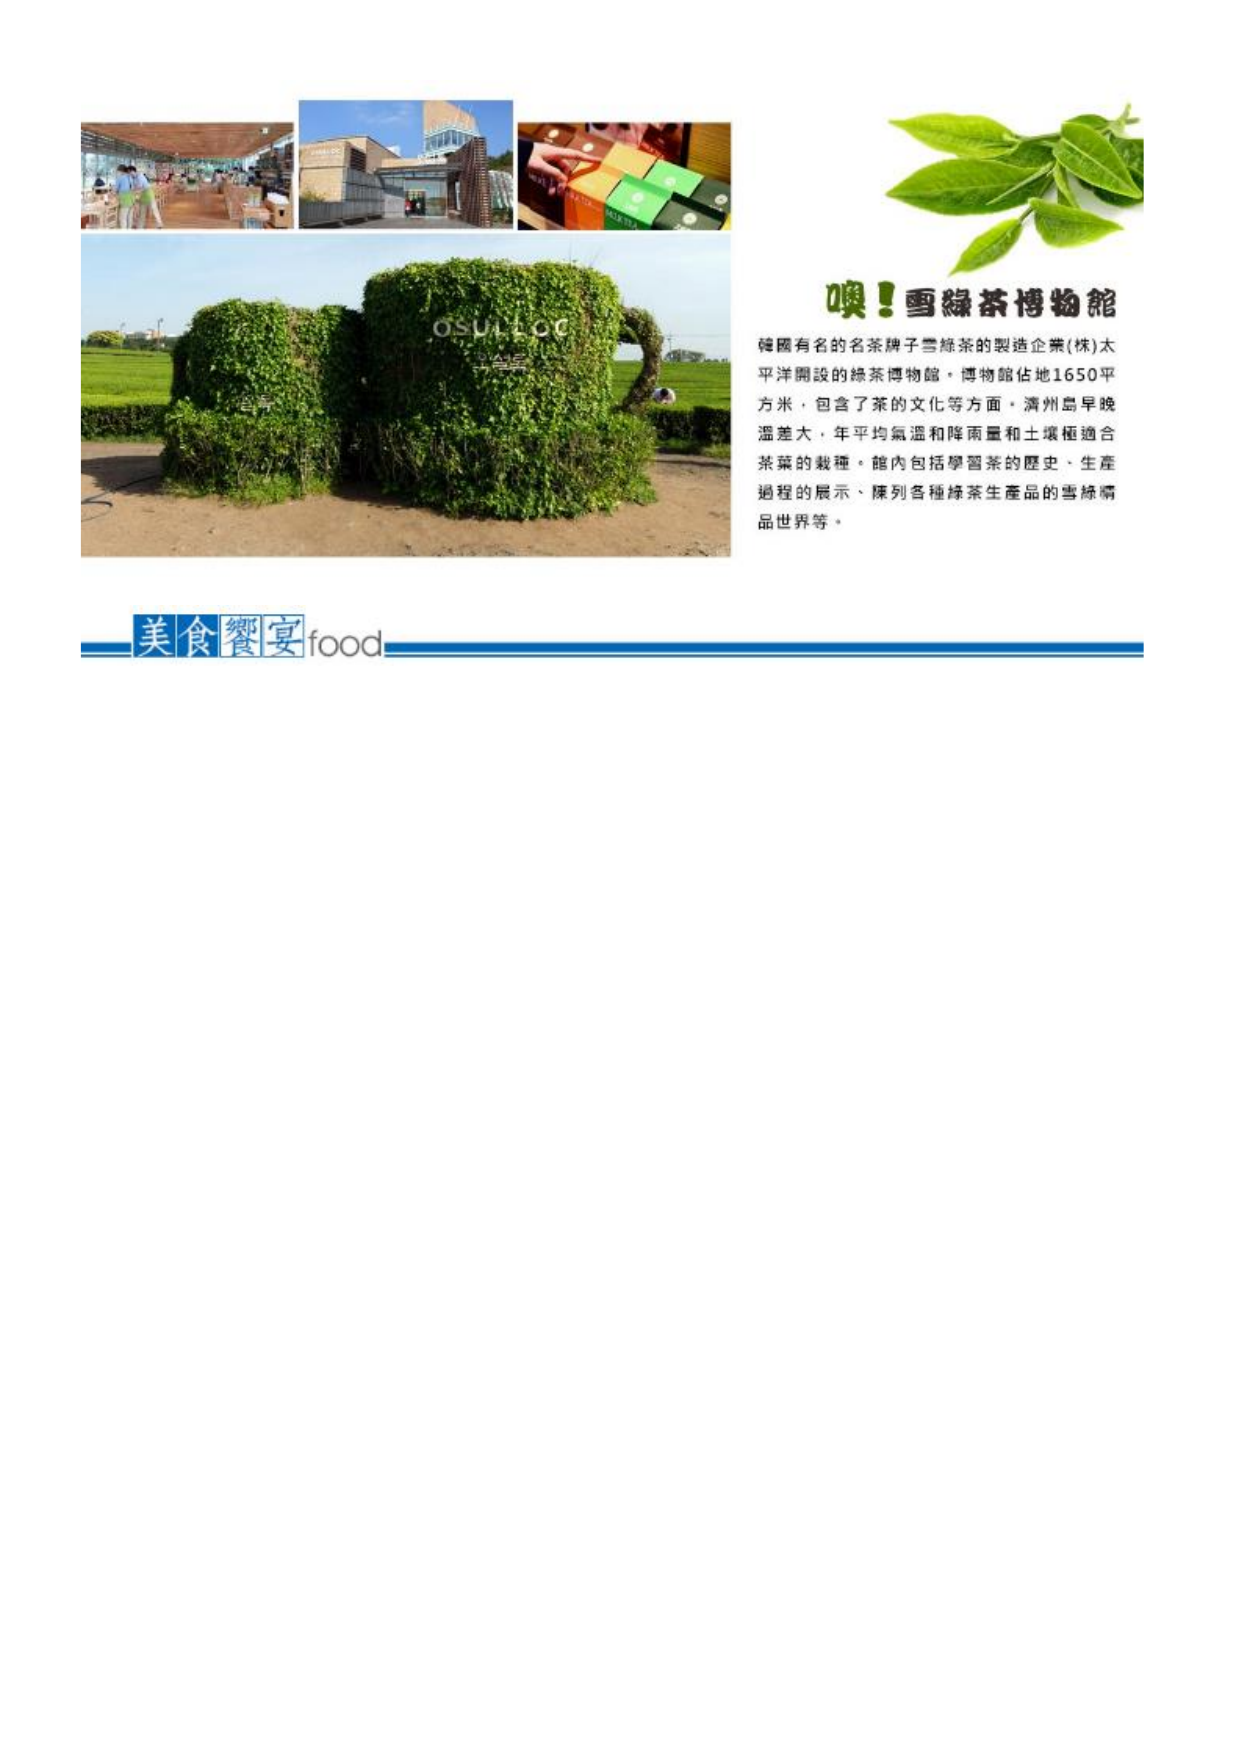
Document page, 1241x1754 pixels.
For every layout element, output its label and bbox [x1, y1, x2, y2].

table_header [71, 71, 1169, 691]
picture [80, 80, 1144, 577]
picture [80, 605, 1144, 666]
